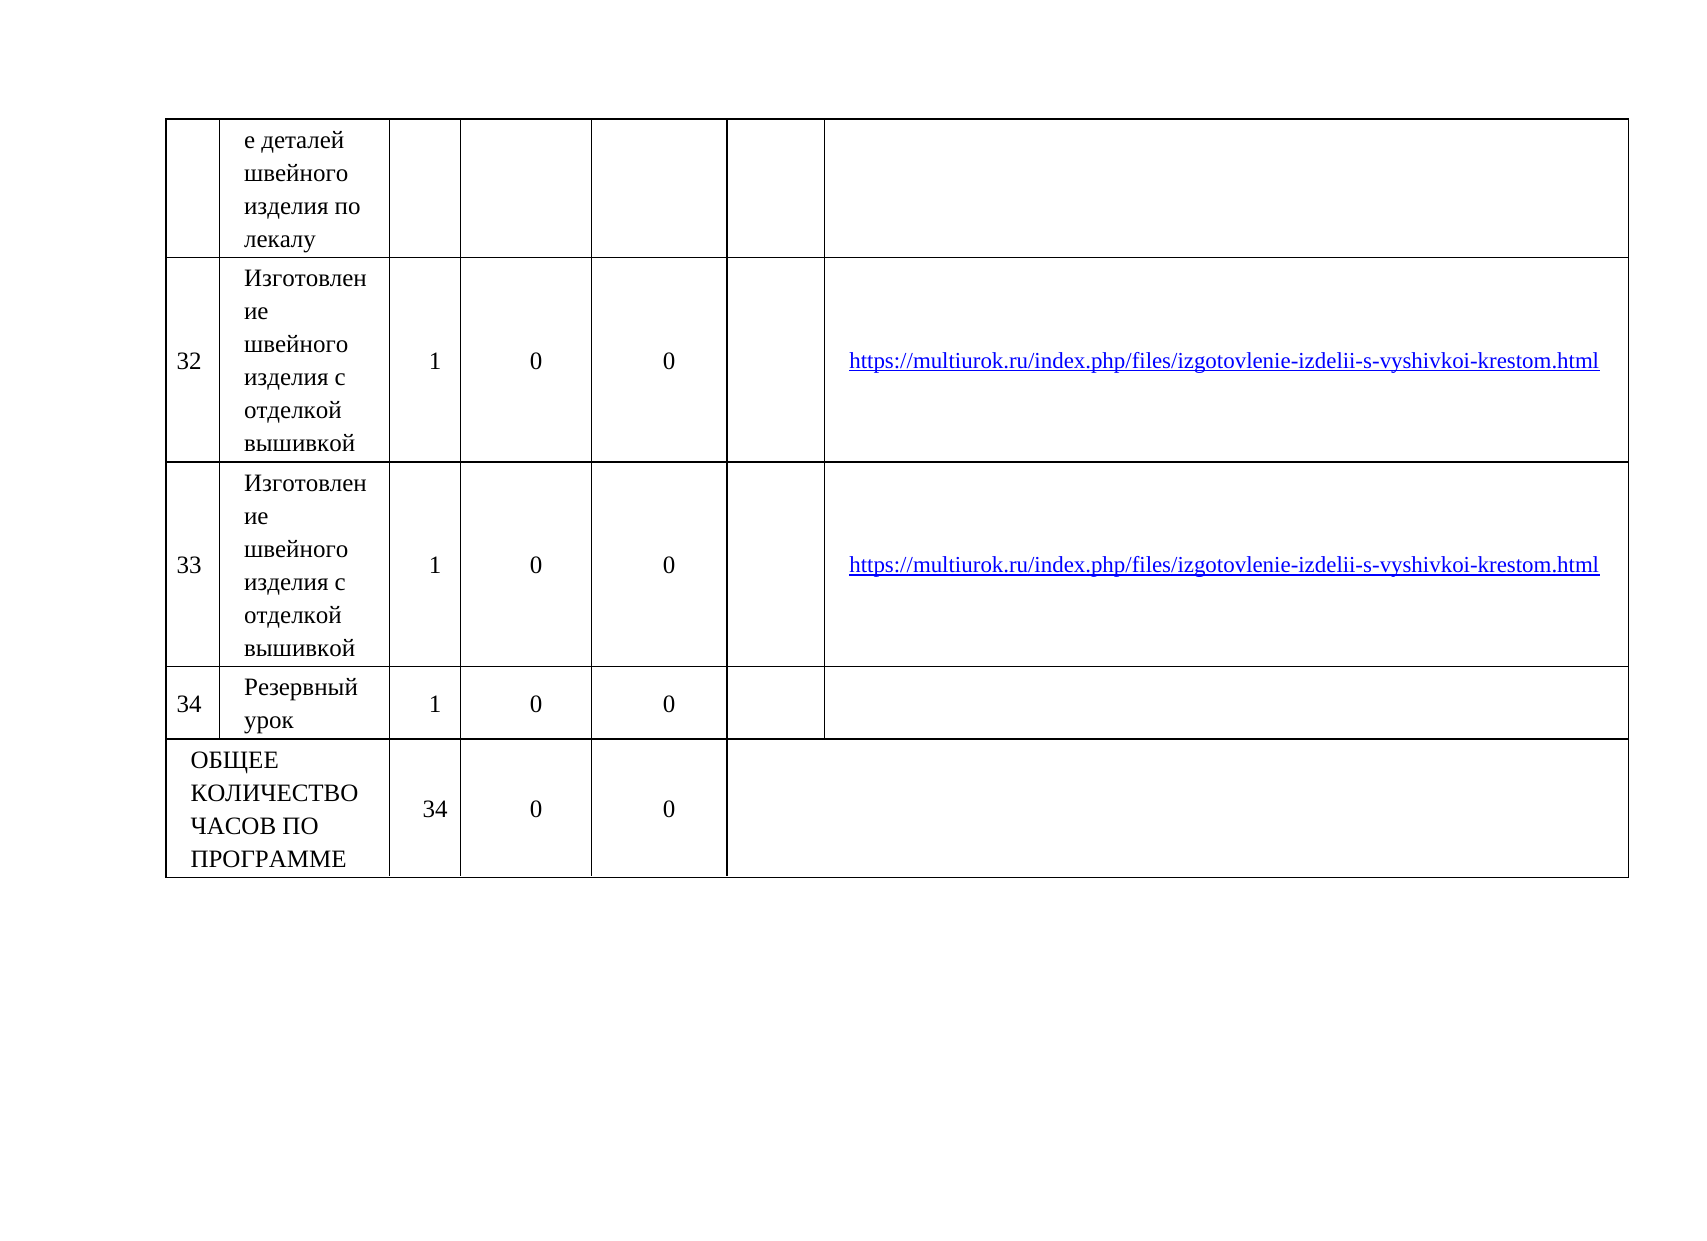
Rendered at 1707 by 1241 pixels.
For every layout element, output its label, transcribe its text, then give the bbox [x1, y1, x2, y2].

table_cell 34 [167, 667, 219, 738]
table_cell Изготовление швейного изделия с отделкой вышивкой [220, 463, 389, 666]
table_cell 0 [592, 258, 726, 461]
table_cell [728, 258, 824, 461]
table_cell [220, 120, 389, 257]
table_cell Резервный урок [220, 667, 389, 738]
table_cell [728, 463, 824, 666]
table_cell 0 [461, 740, 591, 876]
table_cell 1 [390, 258, 460, 461]
table_cell [825, 667, 1628, 738]
table_cell 1 [390, 120, 460, 257]
table_cell 0 [461, 463, 591, 666]
table_cell 1 [390, 463, 460, 666]
table_cell ОБЩЕЕ КОЛИЧЕСТВО ЧАСОВ ПО ПРОГРАММЕ [167, 740, 389, 876]
table_cell 1 [390, 667, 460, 738]
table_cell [825, 120, 1628, 257]
table_cell 0 [592, 463, 726, 666]
table_cell 0 [592, 740, 726, 876]
table_cell 34 [390, 740, 460, 876]
table_cell 32 [167, 258, 219, 461]
table_cell 0 [461, 120, 591, 257]
table_cell 0 [592, 667, 726, 738]
table_cell 0 [461, 258, 591, 461]
table_cell [728, 740, 1628, 876]
table_cell https://multiurok.ru/index.php/files/izgotovlenie-izdelii-s-vyshivkoi-krestom.html [825, 258, 1628, 461]
table_cell [728, 120, 824, 257]
table_cell 31 [167, 120, 219, 257]
table_cell 33 [167, 463, 219, 666]
table_cell 0 [461, 667, 591, 738]
table_cell https://multiurok.ru/index.php/files/izgotovlenie-izdelii-s-vyshivkoi-krestom.html [825, 463, 1628, 666]
table_cell Изготовление швейного изделия с отделкой вышивкой [220, 258, 389, 461]
table_cell [728, 667, 824, 738]
table_cell 0 [592, 120, 726, 257]
